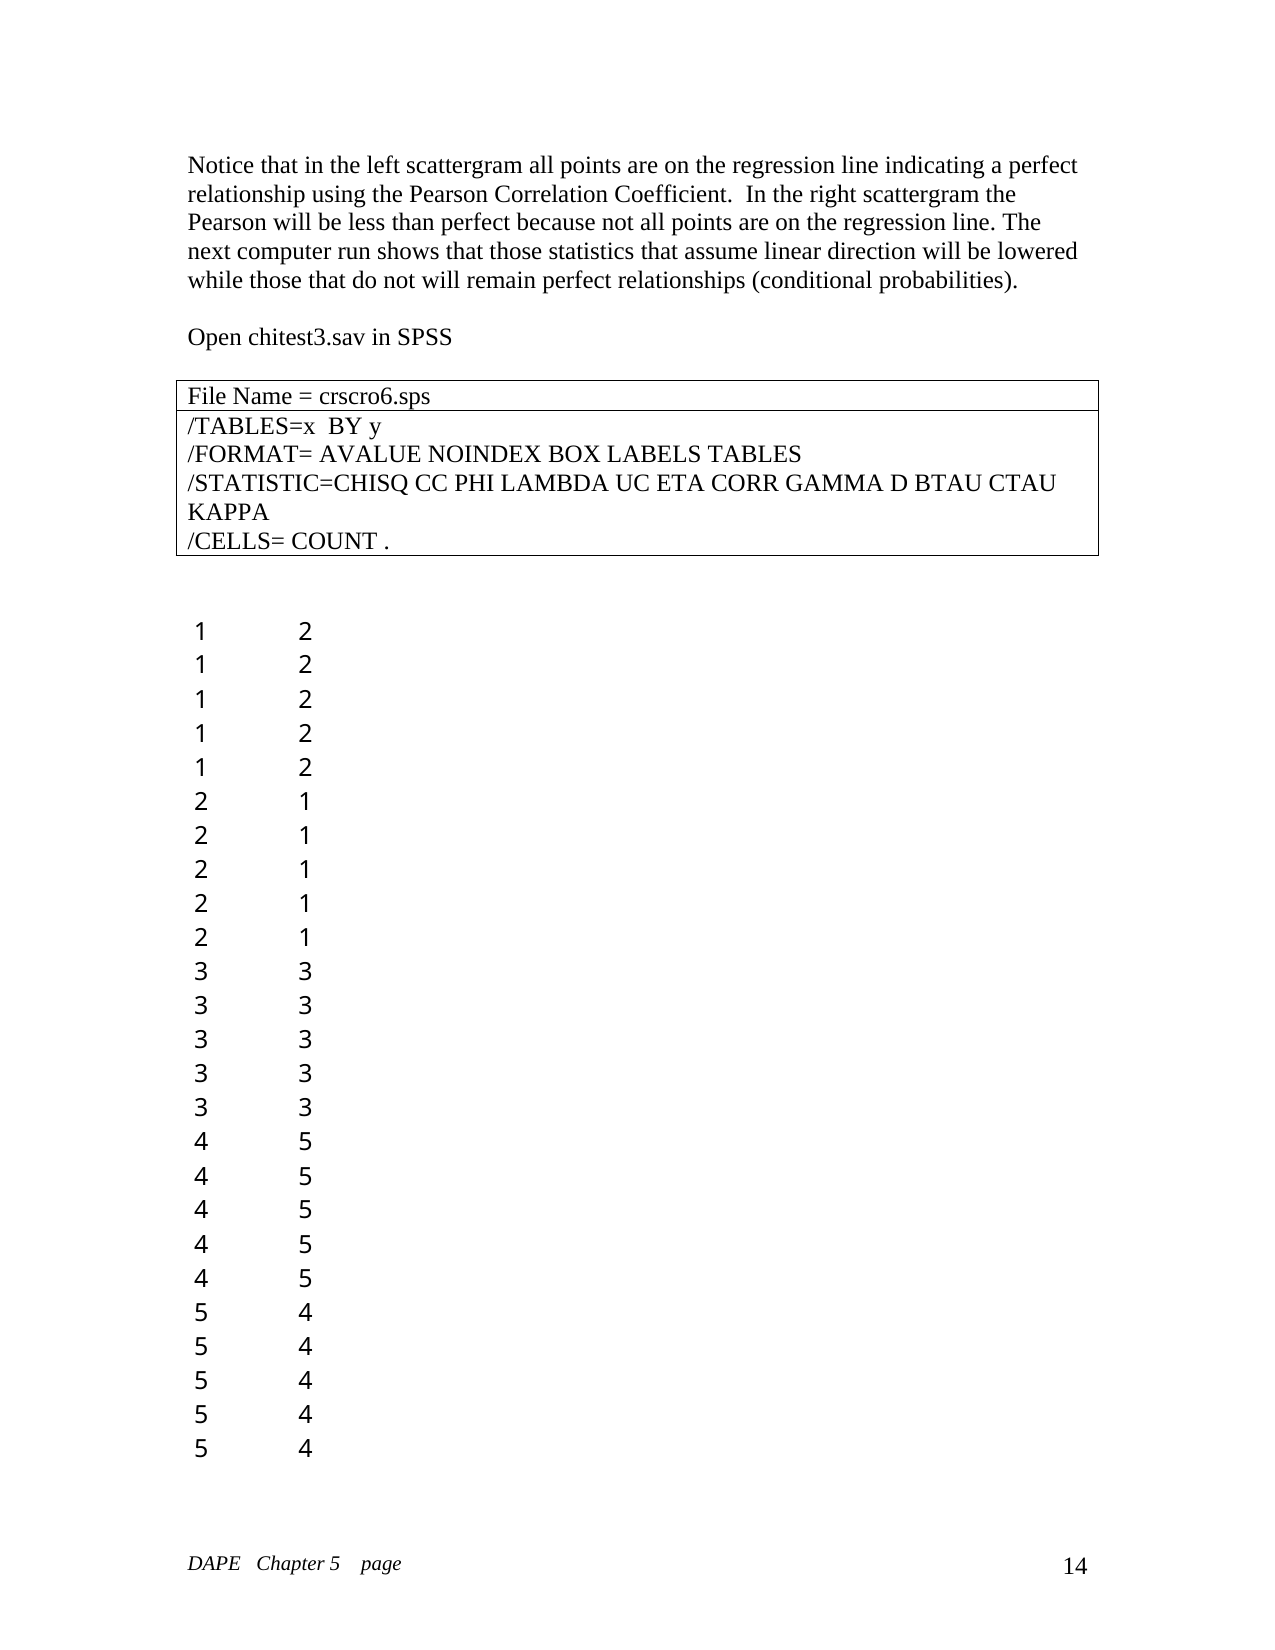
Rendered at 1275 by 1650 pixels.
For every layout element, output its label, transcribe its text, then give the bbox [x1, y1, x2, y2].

table_header File Name = crscro6.sps [177, 381, 1098, 410]
text 4 5 [187, 1226, 1087, 1260]
text 2 1 [187, 886, 1087, 920]
text 1 2 [187, 613, 1087, 647]
text 5 4 [187, 1397, 1087, 1431]
table_cell /TABLES=x BY y /FORMAT= AVALUE NOINDEX BOX LABELS TABLES /STATISTIC=CHISQ CC PHI LAMBDA UC ETA CORR GAMMA D BTAU CTAU KAPPA /CELLS= COUNT . [177, 411, 1098, 554]
text 5 4 [187, 1431, 1087, 1465]
text 5 4 [187, 1362, 1087, 1397]
text 2 1 [187, 817, 1087, 852]
text Notice that in the left scattergram all points are on the regression line indicating a perfect relationship using the Pearson Correlation Coefficient. In the right scattergram the Pearson will be less than perfect because not all points are on the regression line. The next computer run shows that those statistics that assume linear direction will be lowered while those that do not will remain perfect relationships (conditional probabilities). [187, 150, 1087, 294]
text 1 2 [187, 715, 1087, 749]
text 2 1 [187, 852, 1087, 886]
text 4 5 [187, 1260, 1087, 1294]
text 1 2 [187, 681, 1087, 715]
text 3 3 [187, 1090, 1087, 1124]
text 3 3 [187, 1022, 1087, 1056]
text Open chitest3.sav in SPSS [187, 322, 1087, 351]
text 1 2 [187, 749, 1087, 783]
text 2 1 [187, 920, 1087, 954]
text 4 5 [187, 1192, 1087, 1226]
text 1 2 [187, 647, 1087, 681]
text 3 3 [187, 954, 1087, 988]
text 4 5 [187, 1124, 1087, 1158]
text 3 3 [187, 988, 1087, 1022]
text 2 1 [187, 783, 1087, 817]
text 3 3 [187, 1056, 1087, 1090]
text 4 5 [187, 1158, 1087, 1192]
text 5 4 [187, 1294, 1087, 1328]
text 5 4 [187, 1328, 1087, 1362]
